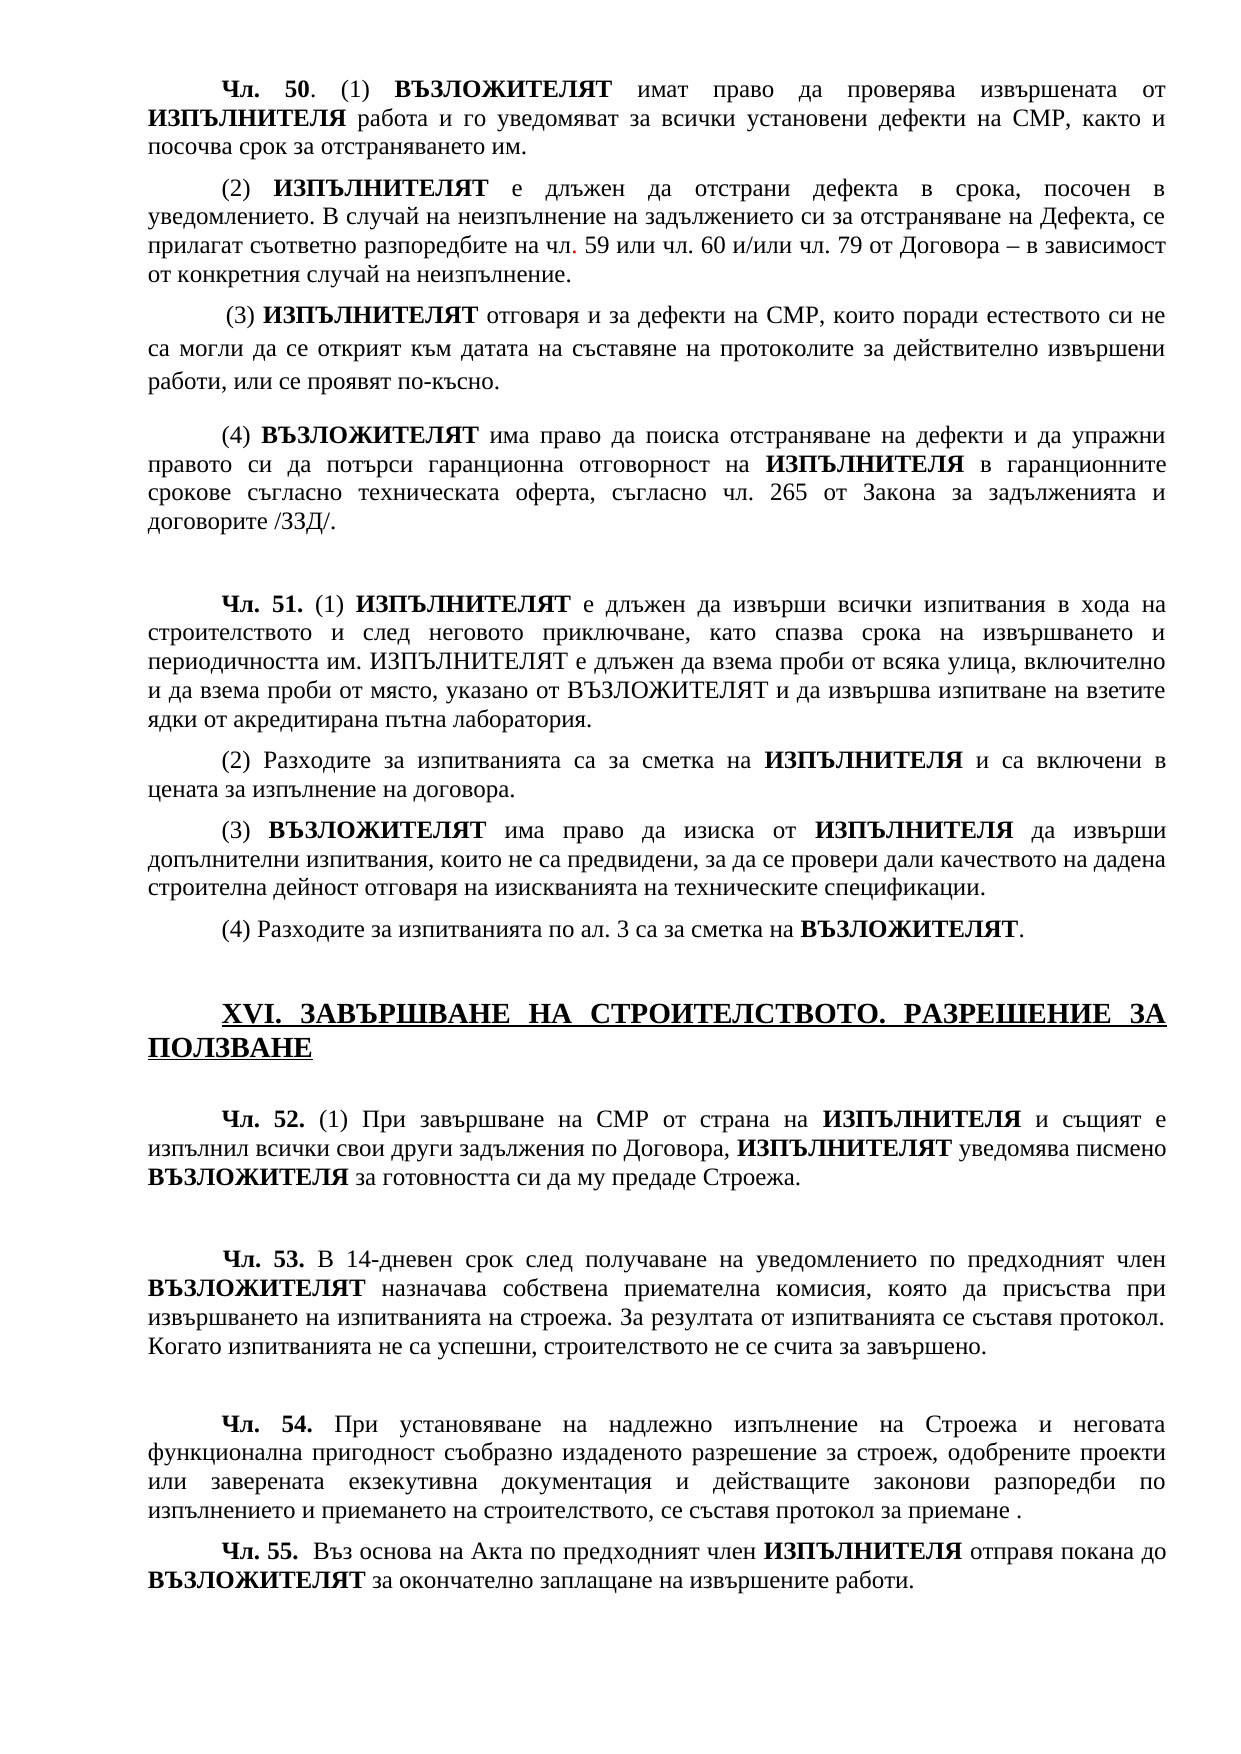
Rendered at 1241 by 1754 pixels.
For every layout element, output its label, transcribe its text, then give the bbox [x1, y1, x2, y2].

text (4) ВЪЗЛОЖИТЕЛЯТ има право да поиска отстраняване на дефекти и да упражни правото си да потърси гаранционна отговорност на ИЗПЪЛНИТЕЛЯ в гаранционните срокове съгласно техническата оферта, съгласно чл. 265 от Закона за задълженията и договорите /ЗЗД/. [148, 420, 1167, 535]
text (4) Разходите за изпитванията по ал. 3 са за сметка на ВЪЗЛОЖИТЕЛЯТ. [148, 914, 1167, 942]
text Чл. 51. (1) ИЗПЪЛНИТЕЛЯТ е длъжен да извърши всички изпитвания в хода на строителството и след неговото приключване, като спазва срока на извършването и периодичността им. ИЗПЪЛНИТЕЛЯТ е длъжен да взема проби от всяка улица, включително и да взема проби от място, указано от ВЪЗЛОЖИТЕЛЯТ и да извършва изпитване на взетите ядки от акредитирана пътна лаборатория. [148, 589, 1167, 732]
text Чл. 55. Въз основа на Акта по предходният член ИЗПЪЛНИТЕЛЯ отправя покана до ВЪЗЛОЖИТЕЛЯТ за окончателно заплащане на извършените работи. [148, 1536, 1167, 1594]
text (3) ИЗПЪЛНИТЕЛЯТ отговаря и за дефекти на СМР, които поради естеството си не са могли да се открият към датата на съставяне на протоколите за действително извършени работи, или се проявят по-късно. [148, 300, 1167, 395]
text Чл. 50. (1) ВЪЗЛОЖИТЕЛЯТ имат право да проверява извършената от ИЗПЪЛНИТЕЛЯ работа и го уведомяват за всички установени дефекти на СМР, както и посочва срок за отстраняването им. [148, 74, 1167, 160]
text Чл. 53. В 14-дневен срок след получаване на уведомлението по предходният член ВЪЗЛОЖИТЕЛЯТ назначава собствена приемателна комисия, която да присъства при извършването на изпитванията на строежа. За резултата от изпитванията се съставя протокол. Когато изпитванията не са успешни, строителството не се счита за завършено. [148, 1244, 1167, 1359]
text ХVІ. ЗАВЪРШВАНЕ НА СТРОИТЕЛСТВОТО. РАЗРЕШЕНИЕ ЗА ПОЛЗВАНЕ [148, 996, 1167, 1063]
text (2) Разходите за изпитванията са за сметка на ИЗПЪЛНИТЕЛЯ и са включени в цената за изпълнение на договора. [148, 745, 1167, 802]
text (3) ВЪЗЛОЖИТЕЛЯТ има право да изиска от ИЗПЪЛНИТЕЛЯ да извърши допълнителни изпитвания, които не са предвидени, за да се провери дали качеството на дадена строителна дейност отговаря на изискванията на техническите спецификации. [148, 815, 1167, 901]
text (2) ИЗПЪЛНИТЕЛЯТ е длъжен да отстрани дефекта в срока, посочен в уведомлението. В случай на неизпълнение на задължението си за отстраняване на Дефекта, се прилагат съответно разпоредбите на чл. 59 или чл. 60 и/или чл. 79 от Договора – в зависимост от конкретния случай на неизпълнение. [148, 173, 1167, 288]
text Чл. 52. (1) При завършване на СМР от страна на ИЗПЪЛНИТЕЛЯ и същият е изпълнил всички свои други задължения по Договора, ИЗПЪЛНИТЕЛЯТ уведомява писмено ВЪЗЛОЖИТЕЛЯ за готовността си да му предаде Строежа. [148, 1104, 1167, 1191]
text Чл. 54. При установяване на надлежно изпълнение на Строежа и неговата функционална пригодност съобразно издаденото разрешение за строеж, одобрените проекти или заверената екзекутивна документация и действащите законови разпоредби по изпълнението и приемането на строителството, се съставя протокол за приемане . [148, 1409, 1167, 1524]
